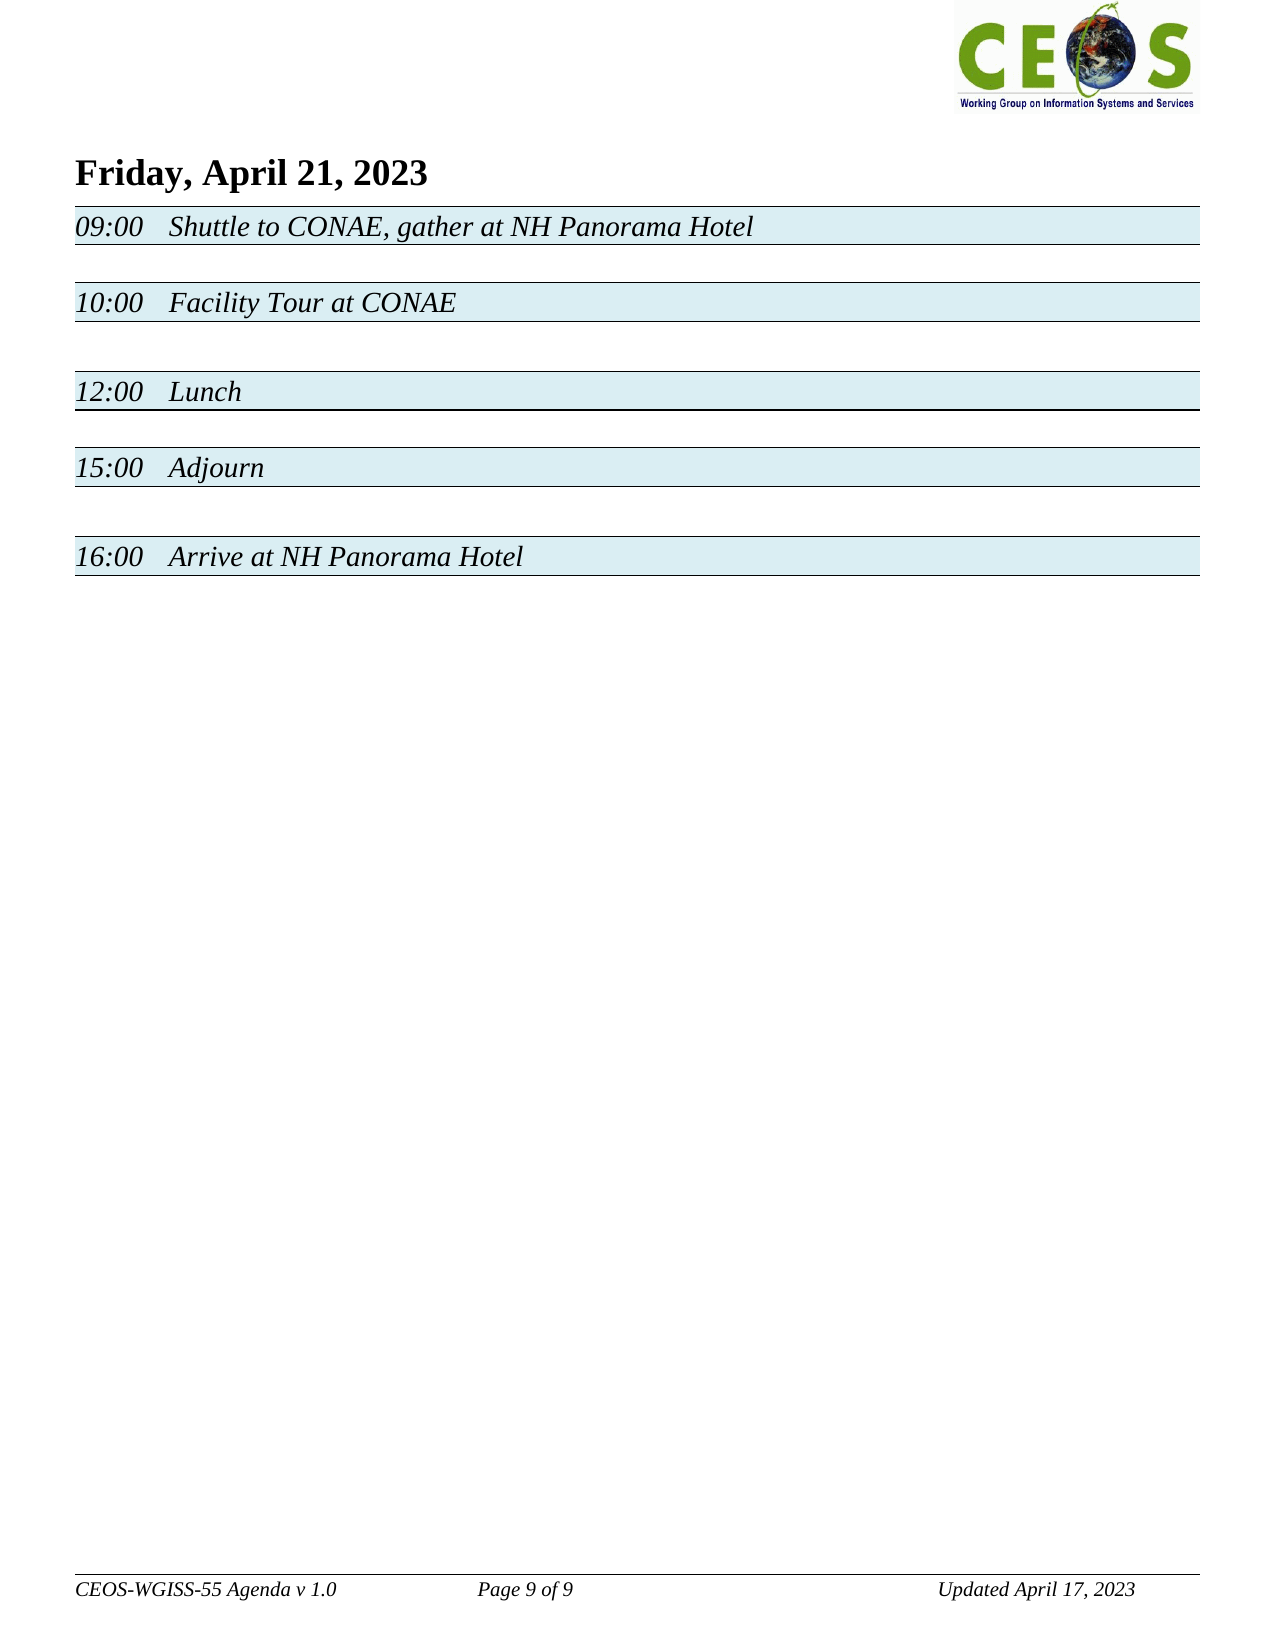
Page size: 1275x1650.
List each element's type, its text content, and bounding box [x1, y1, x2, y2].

subtitle 10:00 Facility Tour at CONAE [75, 283, 1200, 321]
subtitle 15:00 Adjourn [75, 448, 1200, 486]
subtitle 12:00 Lunch [75, 372, 1200, 409]
subtitle Friday, April 21, 2023 [75, 150, 1219, 193]
subtitle 09:00 Shuttle to CONAE, gather at NH Panorama Hotel [75, 207, 1200, 244]
picture [954, 0, 1200, 114]
subtitle 16:00 Arrive at NH Panorama Hotel [75, 537, 1200, 575]
